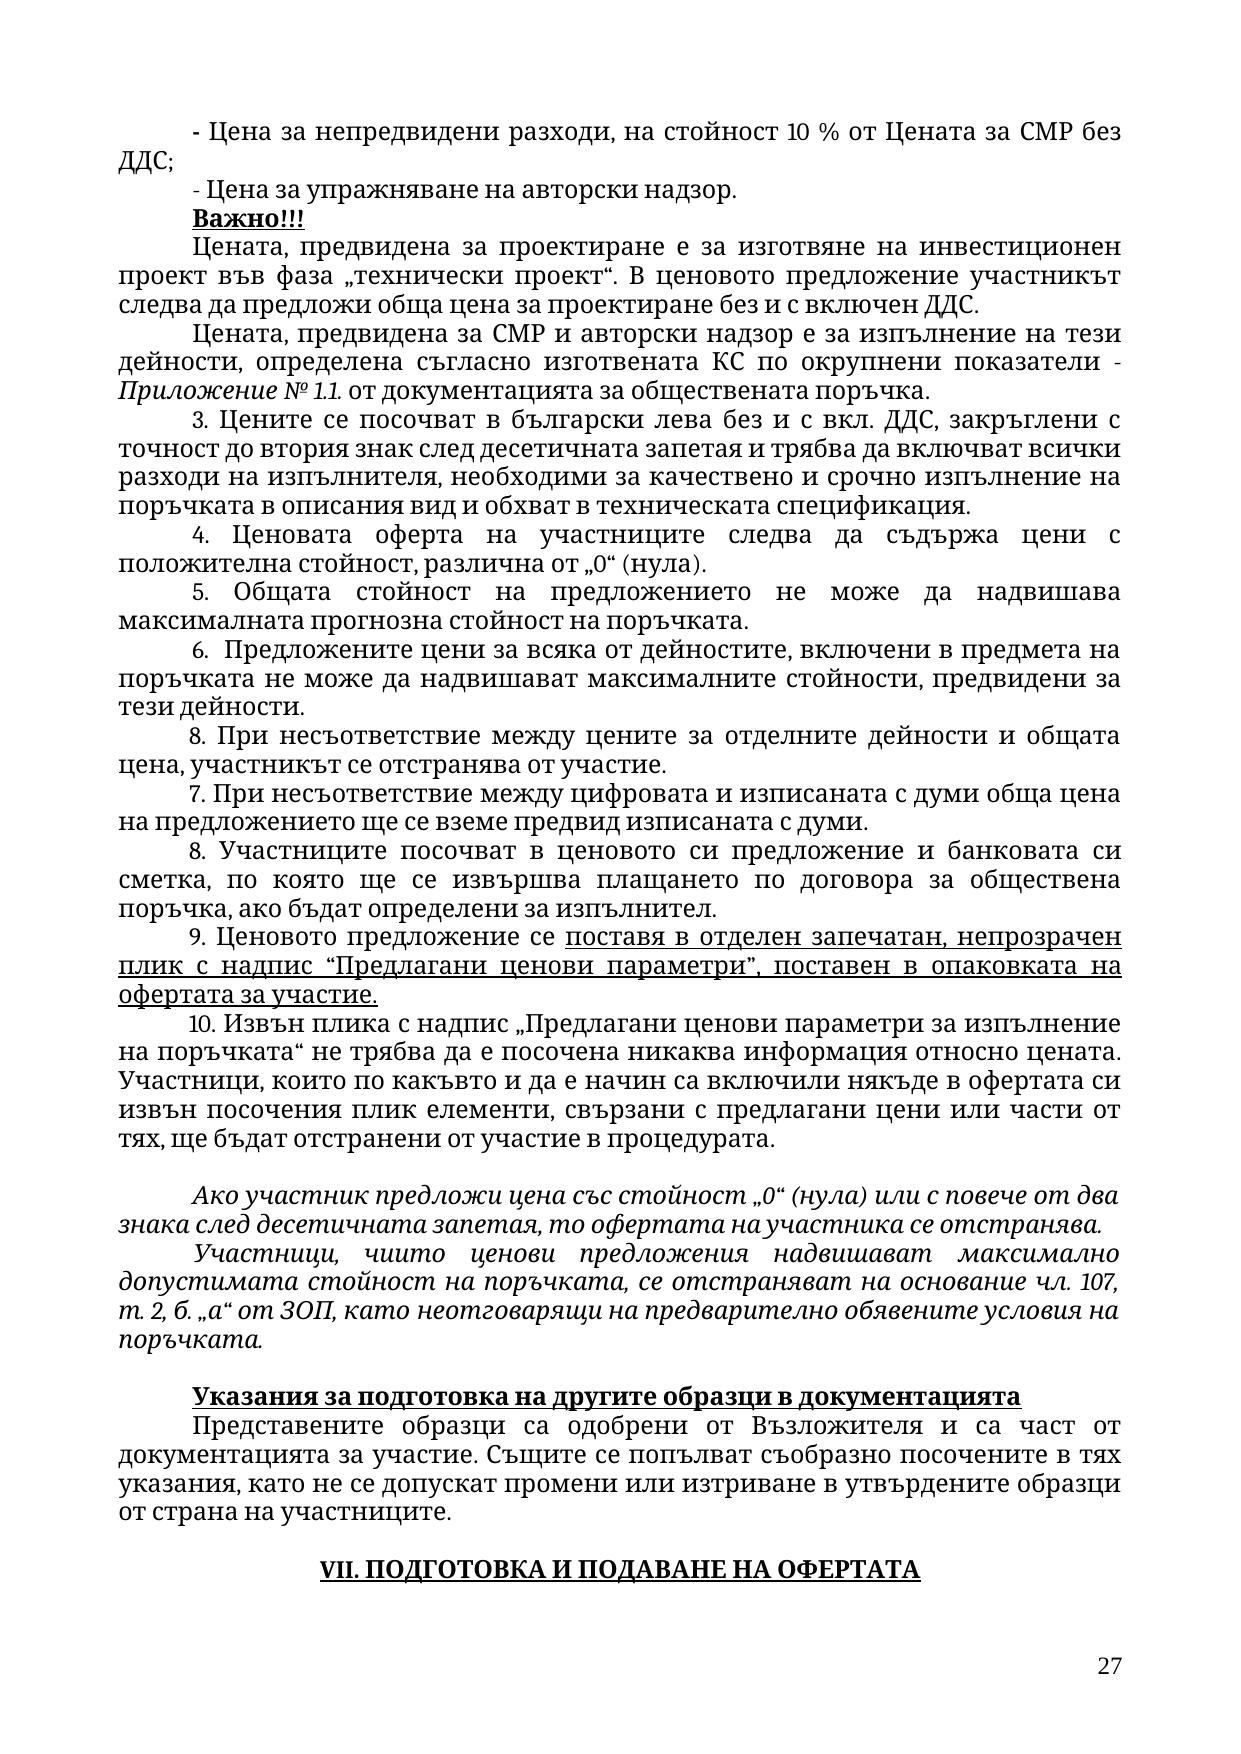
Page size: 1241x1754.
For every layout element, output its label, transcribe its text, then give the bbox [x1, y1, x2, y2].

text 7. При несъответствие между цифровата и изписаната с думи обща цена на предложението ще се вземе предвид изписаната с думи. [118, 779, 1122, 837]
text Ако участник предложи цена със стойност „0“ (нула) или с повече от два знака след десетичната запетая, то офертата на участника се отстранява. [118, 1182, 1122, 1239]
text 8. Участниците посочват в ценовото си предложение и банковата си сметка, по която ще се извършва плащането по договора за обществена поръчка, ако бъдат определени за изпълнител. [118, 837, 1122, 923]
text VII. ПОДГОТОВКА И ПОДАВАНЕ НА ОФЕРТАТА [118, 1556, 1122, 1584]
text Цената, предвидена за СМР и авторски надзор е за изпълнение на тези дейности, определена съгласно изготвената КС по окрупнени показатели - Приложение № 1.1. от документацията за обществената поръчка. [118, 319, 1122, 406]
text Указания за подготовка на другите образци в документацията [118, 1383, 1122, 1412]
text 8. При несъответствие между цените за отделните дейности и общата цена, участникът се отстранява от участие. [118, 722, 1122, 779]
text 9. Ценовото предложение се поставя в отделен запечатан, непрозрачен плик с надпис “Предлагани ценови параметри”, поставен в опаковката на офертата за участие. [118, 978, 1122, 1009]
text - Цена за непредвидени разходи, на стойност 10 % от Цената за СМР без ДДС; [118, 118, 1122, 176]
text Участници, чиито ценови предложения надвишават максимално допустимата стойност на поръчката, се отстраняват на основание чл. 107, т. 2, б. „а“ от ЗОП, като неотговарящи на предварително обявените условия на поръчката. [118, 1239, 1122, 1354]
text 4. Ценовата оферта на участниците следва да съдържа цени с положителна стойност, различна от „0“ (нула). [118, 521, 1122, 578]
text - Цена за упражняване на авторски надзор. [118, 176, 1122, 204]
text 10. Извън плика с надпис „Предлагани ценови параметри за изпълнение на поръчката“ не трябва да е посочена никаква информация относно цената. Участници, които по какъвто и да е начин са включили някъде в офертата си извън посочения плик елементи, свързани с предлагани цени или части от тях, ще бъдат отстранени от участие в процедурата. [118, 1009, 1122, 1153]
text 3. Цените се посочват в български лева без и с вкл. ДДС, закръглени с точност до втория знак след десетичната запетая и трябва да включват всички разходи на изпълнителя, необходими за качествено и срочно изпълнение на поръчката в описания вид и обхват в техническата спецификация. [118, 406, 1122, 521]
text 6. Предложените цени за всяка от дейностите, включени в предмета на поръчката не може да надвишават максималните стойности, предвидени за тези дейности. [118, 636, 1122, 722]
list Цената, предвидена за проектиране е за изготвяне на инвестиционен проект във фаза „технически проект“. В ценовото предложение участникът следва да предложи обща цена за проектиране без и с включен ДДС. [118, 233, 1122, 319]
text Представените образци са одобрени от Възложителя и са част от документацията за участие. Същите се попълват съобразно посочените в тях указания, като не се допускат промени или изтриване в утвърдените образци от страна на участниците. [118, 1412, 1122, 1527]
text 9. Ценовото предложение се поставя в отделен запечатан, непрозрачен плик с надпис “Предлагани ценови параметри”, поставен в опаковката на офертата за участие. [118, 923, 1122, 976]
text 5. Общата стойност на предложението не може да надвишава максималната прогнозна стойност на поръчката. [118, 578, 1122, 636]
text Важно!!! [118, 204, 1122, 233]
